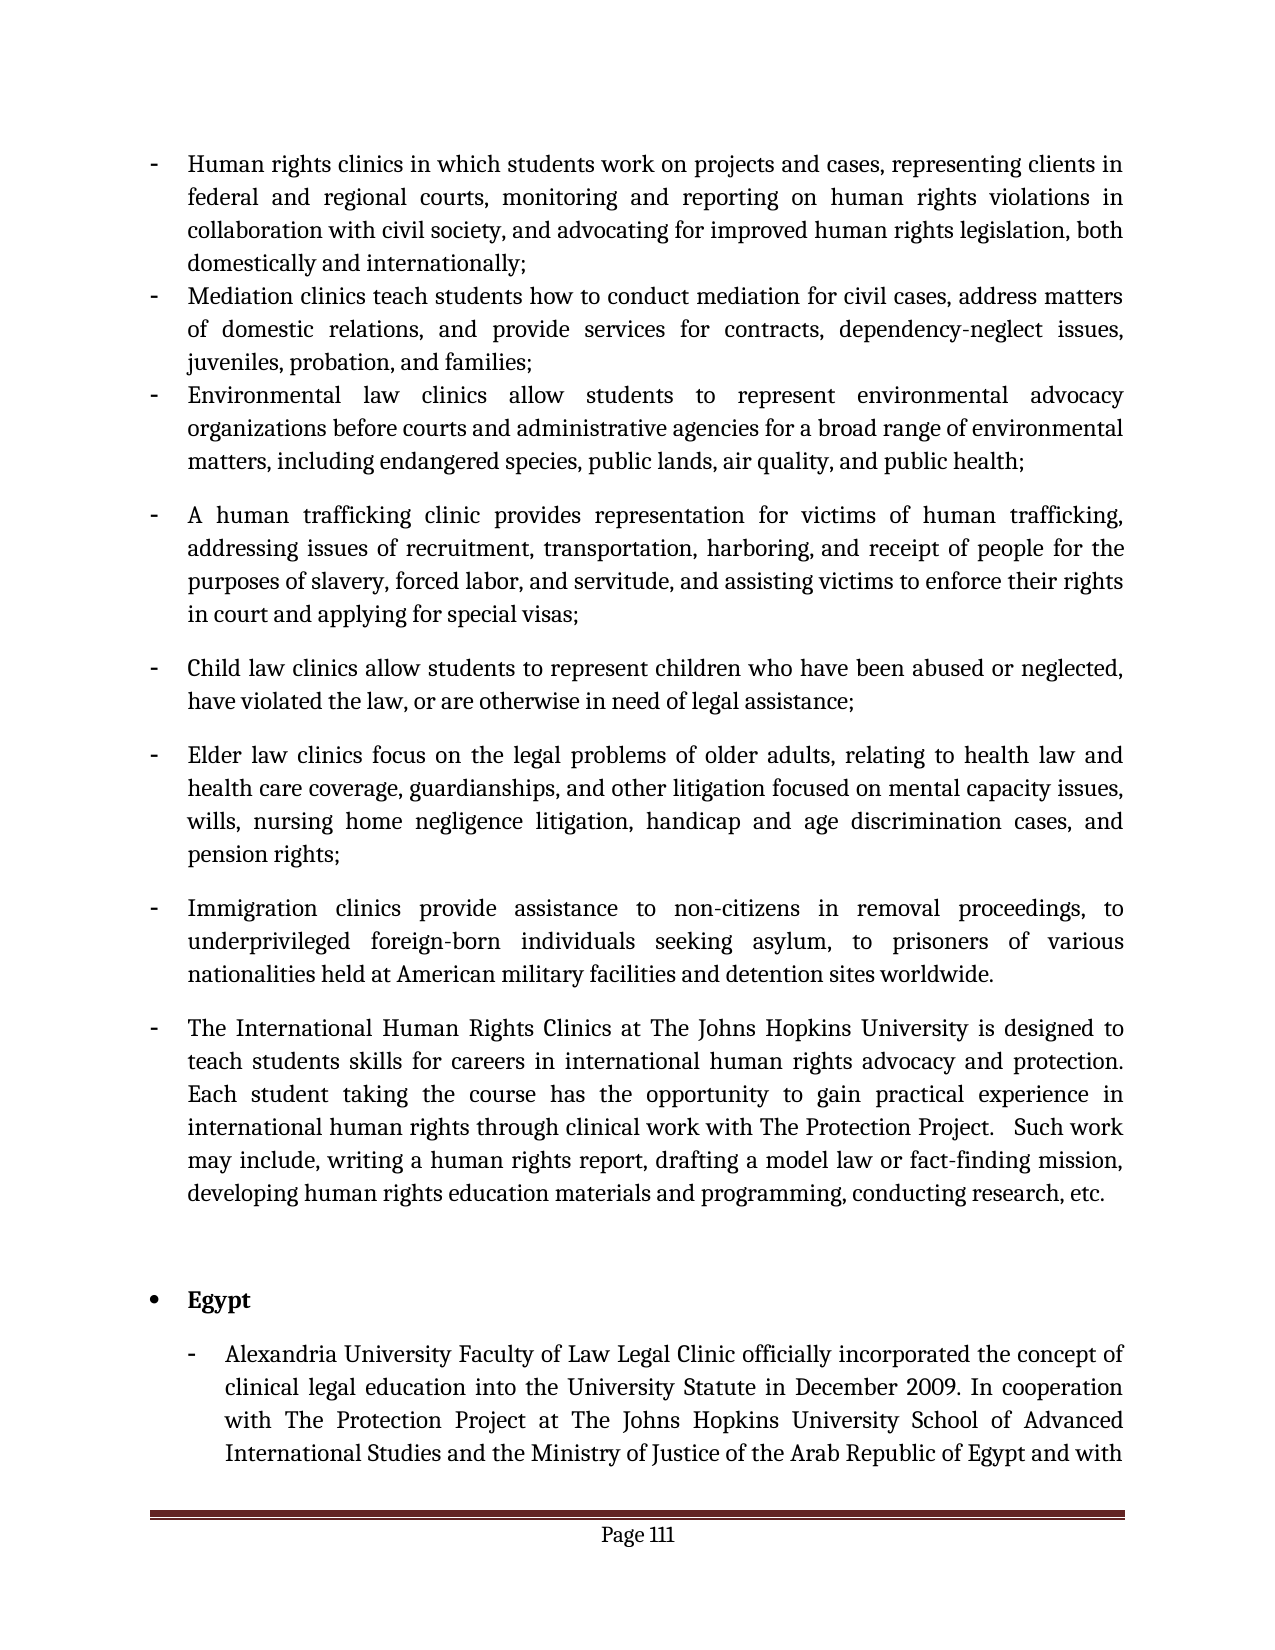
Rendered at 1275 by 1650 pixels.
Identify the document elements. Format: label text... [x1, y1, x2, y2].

list The International Human Rights Clinics at The Johns Hopkins University is designed to teach students skills for careers in international human rights advocacy and protection. Each student taking the course has the opportunity to gain practical experience in international human rights through clinical work with The Protection Project. Such work may include, writing a human rights report, drafting a model law or fact-finding mission, developing human rights education materials and programming, conducting research, etc. [150, 1014, 1125, 1207]
list Child law clinics allow students to represent children who have been abused or neglected, have violated the law, or are otherwise in need of legal assistance; [150, 654, 1125, 716]
subtitle Egypt [150, 1286, 1125, 1315]
list Immigration clinics provide assistance to non-citizens in removal proceedings, to underprivileged foreign-born individuals seeking asylum, to prisoners of various nationalities held at American military facilities and detention sites worldwide. [150, 894, 1125, 988]
list A human trafficking clinic provides representation for victims of human trafficking, addressing issues of recruitment, transportation, harboring, and receipt of people for the purposes of slavery, forced labor, and servitude, and assisting victims to enforce their rights in court and applying for special visas; [150, 501, 1125, 629]
list Elder law clinics focus on the legal problems of older adults, relating to health law and health care coverage, guardianships, and other litigation focused on mental capacity issues, wills, nursing home negligence litigation, handicap and age discrimination cases, and pension rights; [150, 741, 1125, 869]
list Environmental law clinics allow students to represent environmental advocacy organizations before courts and administrative agencies for a broad range of environmental matters, including endangered species, public lands, air quality, and public health; [150, 381, 1125, 476]
list Human rights clinics in which students work on projects and cases, representing clients in federal and regional courts, monitoring and reporting on human rights violations in collaboration with civil society, and advocating for improved human rights legislation, both domestically and internationally; [150, 150, 1125, 278]
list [187, 1340, 1125, 1468]
list Mediation clinics teach students how to conduct mediation for civil cases, address matters of domestic relations, and provide services for contracts, dependency-neglect issues, juveniles, probation, and families; [150, 282, 1125, 377]
